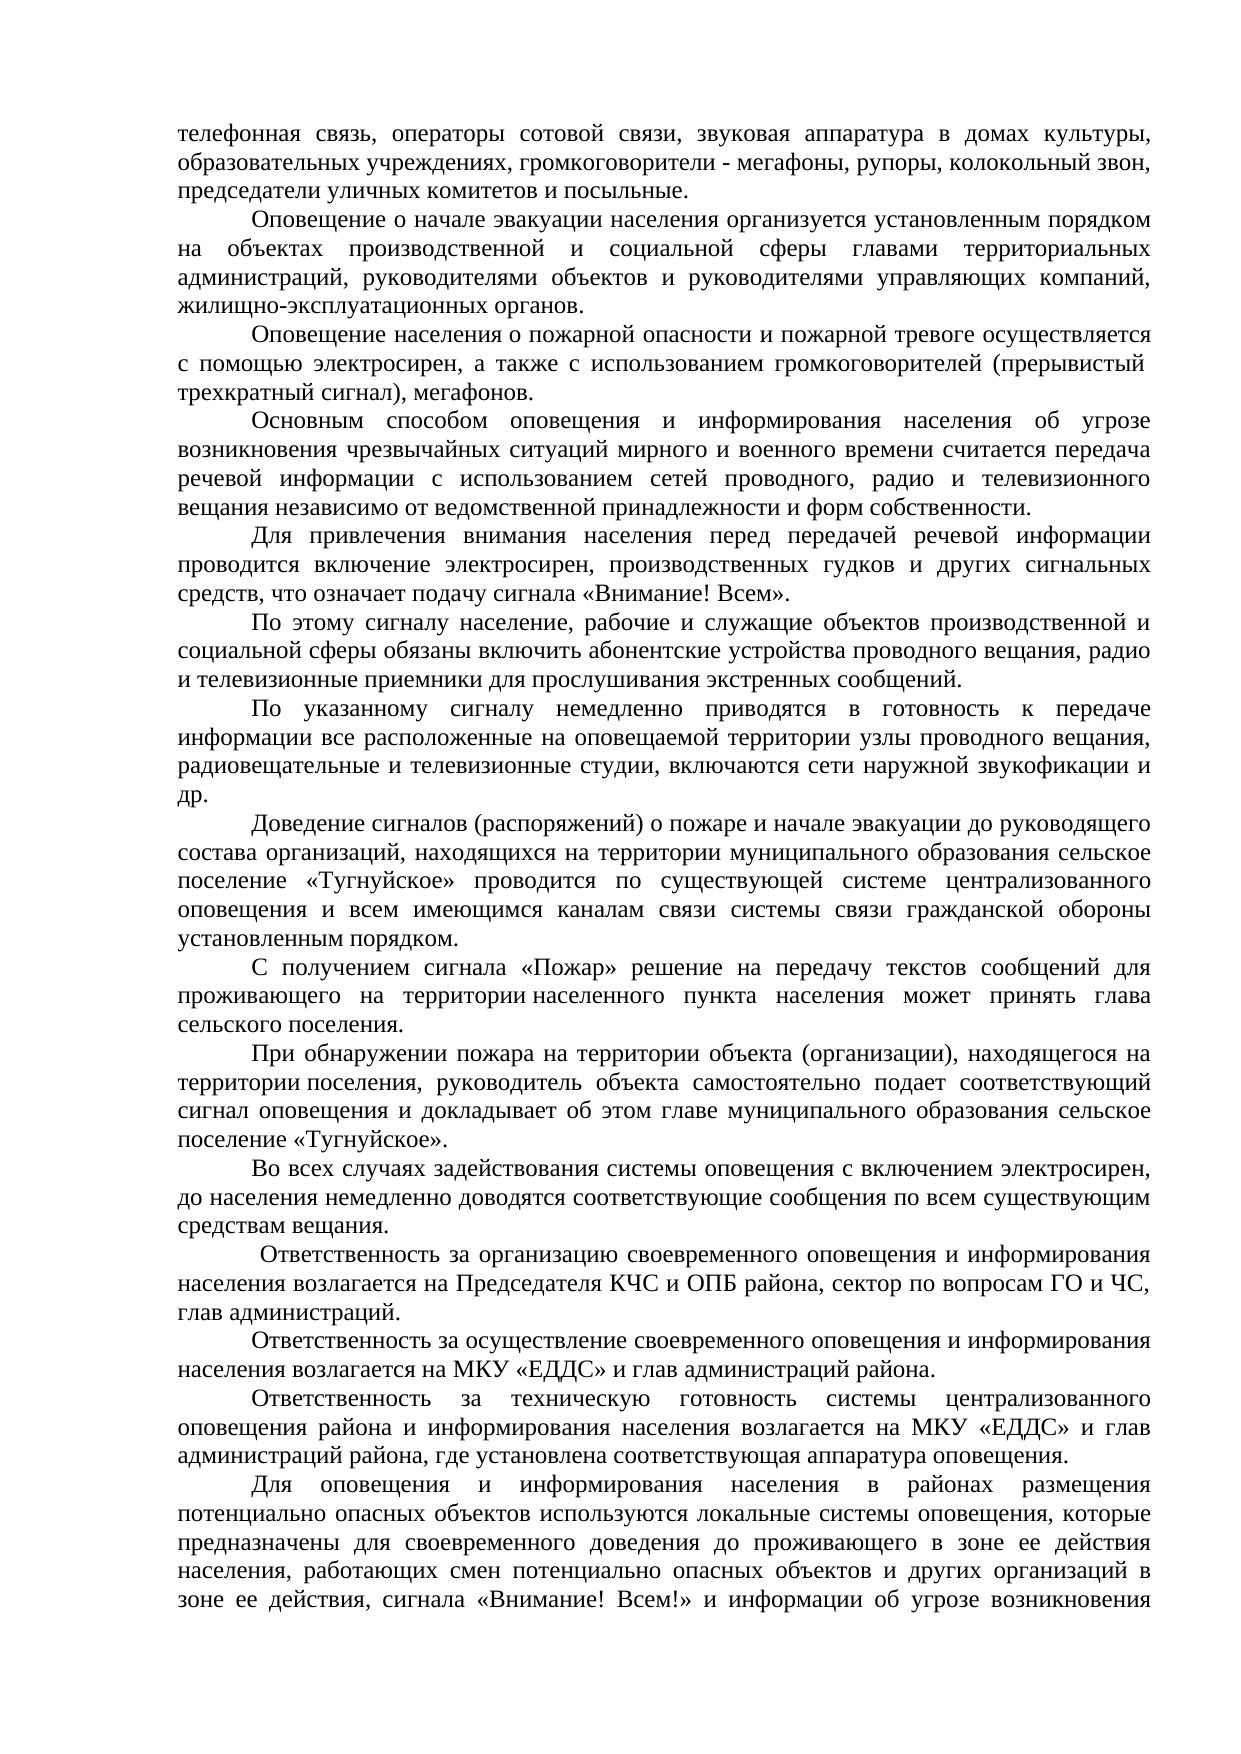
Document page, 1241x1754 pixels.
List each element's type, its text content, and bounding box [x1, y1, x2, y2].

text Ответственность за организацию своевременного оповещения и информирования населения возлагается на Председателя КЧС и ОПБ района, сектор по вопросам ГО и ЧС, глав администраций. [177, 1239, 1152, 1326]
text С получением сигнала «Пожар» решение на передачу текстов сообщений для проживающего на территории населенного пункта населения может принять глава сельского поселения. [177, 952, 1152, 1038]
text По этому сигналу население, рабочие и служащие объектов производственной и социальной сферы обязаны включить абонентские устройства проводного вещания, радио и телевизионные приемники для прослушивания экстренных сообщений. [177, 607, 1152, 693]
text Для привлечения внимания населения перед передачей речевой информации проводится включение электросирен, производственных гудков и других сигнальных средств, что означает подачу сигнала «Внимание! Всем». [177, 521, 1152, 607]
text По указанному сигналу немедленно приводятся в готовность к передаче информации все расположенные на оповещаемой территории узлы проводного вещания, радиовещательные и телевизионные студии, включаются сети наружной звукофикации и др. [177, 693, 1152, 808]
text Основным способом оповещения и информирования населения об угрозе возникновения чрезвычайных ситуаций мирного и военного времени считается передача речевой информации с использованием сетей проводного, радио и телевизионного вещания независимо от ведомственной принадлежности и форм собственности. [177, 406, 1152, 521]
text Доведение сигналов (распоряжений) о пожаре и начале эвакуации до руководящего состава организаций, находящихся на территории муниципального образования сельское поселение «Тугнуйское» проводится по существующей системе централизованного оповещения и всем имеющимся каналам связи системы связи гражданской обороны установленным порядком. [177, 808, 1152, 952]
text Во всех случаях задействования системы оповещения с включением электросирен, до населения немедленно доводятся соответствующие сообщения по всем существующим средствам вещания. [177, 1153, 1152, 1239]
text При обнаружении пожара на территории объекта (организации), находящегося на территории поселения, руководитель объекта самостоятельно подает соответствующий сигнал оповещения и докладывает об этом главе муниципального образования сельское поселение «Тугнуйское». [177, 1038, 1152, 1153]
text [177, 1469, 1152, 1613]
text Ответственность за техническую готовность системы централизованного оповещения района и информирования населения возлагается на МКУ «ЕДДС» и глав администраций района, где установлена соответствующая аппаратура оповещения. [177, 1383, 1152, 1469]
text Оповещение о начале эвакуации населения организуется установленным порядком на объектах производственной и социальной сферы главами территориальных администраций, руководителями объектов и руководителями управляющих компаний, жилищно-эксплуатационных органов. [177, 204, 1152, 319]
text Ответственность за осуществление своевременного оповещения и информирования населения возлагается на МКУ «ЕДДС» и глав администраций района. [177, 1326, 1152, 1383]
text Оповещение населения о пожарной опасности и пожарной тревоге осуществляется с помощью электросирен, а также с использованием громкоговорителей (прерывистый трехкратный сигнал), мегафонов. [177, 319, 1152, 406]
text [177, 118, 1152, 204]
